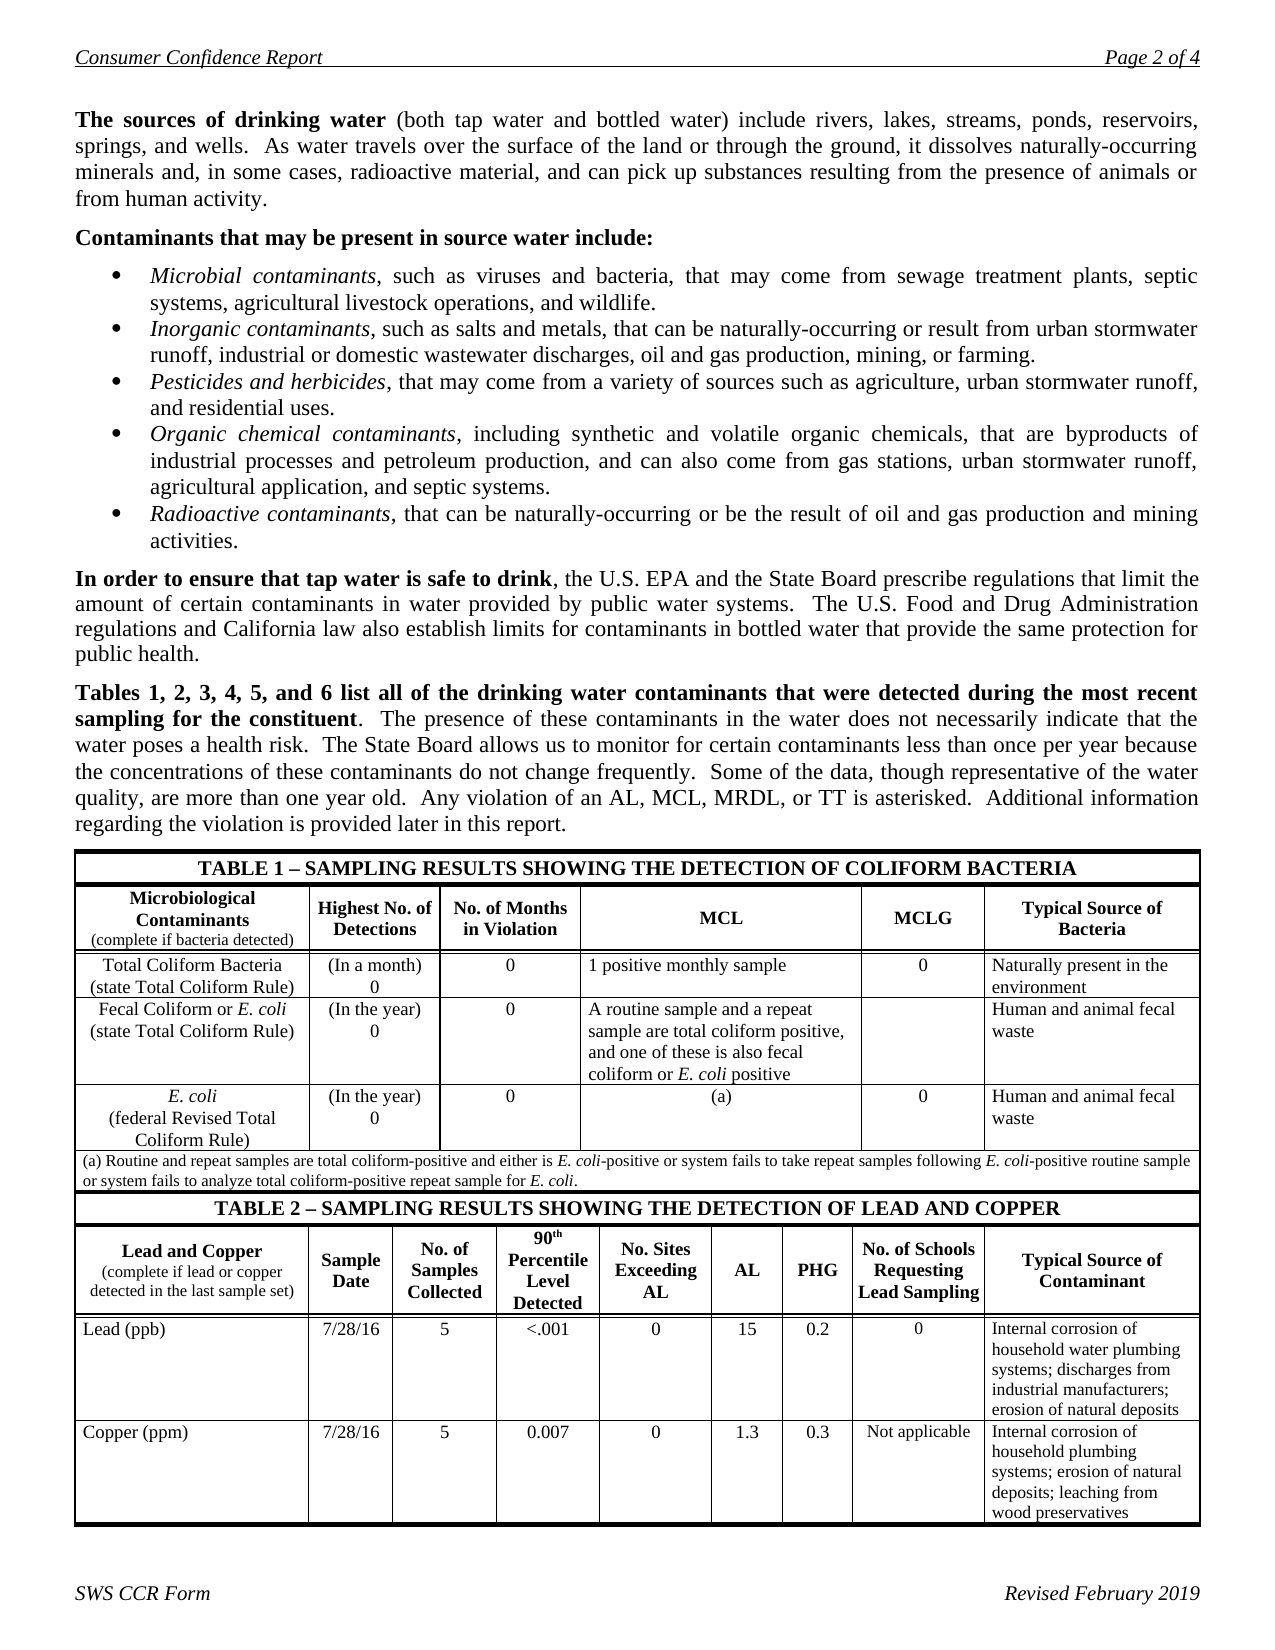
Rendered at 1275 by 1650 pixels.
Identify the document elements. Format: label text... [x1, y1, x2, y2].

table_cell Internal corrosion of household plumbing systems; erosion of natural deposits; leaching from wood preservatives [985, 1421, 1199, 1522]
list Organic chemical contaminants, including synthetic and volatile organic chemicals, that are byproducts of industrial processes and petroleum production, and can also come from gas stations, urban stormwater runoff, agricultural application, and septic systems. [112, 421, 1200, 499]
table_cell Copper (ppm) [76, 1421, 308, 1522]
table_cell Naturally present in the environment [985, 954, 1199, 997]
table_cell 90th Percentile Level Detected [497, 1227, 599, 1313]
table_cell (In the year) 0 [310, 998, 439, 1084]
list Radioactive contaminants, that can be naturally-occurring or be the result of oil and gas production and mining activities. [112, 499, 1200, 554]
table_cell 0.007 [497, 1421, 599, 1522]
table_cell Human and animal fecal waste [985, 998, 1199, 1084]
text The sources of drinking water (both tap water and bottled water) include rivers, lakes, streams, ponds, reservoirs, springs, and wells. As water travels over the surface of the land or through the ground, it dissolves naturally-occurring minerals and, in some cases, radioactive material, and can pick up substances resulting from the presence of animals or from human activity. [75, 106, 1200, 211]
table_cell [862, 998, 984, 1084]
table_cell Fecal Coliform or E. coli (state Total Coliform Rule) [76, 998, 309, 1084]
table_cell No. of Samples Collected [393, 1227, 496, 1313]
table_cell MCLG [862, 887, 984, 949]
table_cell AL [712, 1227, 782, 1313]
table_cell Microbiological Contaminants (complete if bacteria detected) [76, 887, 309, 949]
table_cell MCL [581, 887, 861, 949]
table_cell Not applicable [853, 1421, 984, 1522]
table_cell Lead and Copper (complete if lead or copper detected in the last sample set) [76, 1227, 308, 1313]
table_cell Typical Source of Contaminant [985, 1227, 1199, 1313]
text Contaminants that may be present in source water include: [75, 223, 1200, 250]
table_cell 0 [862, 954, 984, 997]
table_cell 1.3 [712, 1421, 782, 1522]
table_cell 0.3 [783, 1421, 852, 1522]
table_cell (a) [581, 1085, 861, 1150]
table_cell 0 [862, 1085, 984, 1150]
table_cell PHG [783, 1227, 852, 1313]
list Pesticides and herbicides, that may come from a variety of sources such as agriculture, urban stormwater runoff, and residential uses. [112, 368, 1200, 421]
text In order to ensure that tap water is safe to drink, the U.S. EPA and the State Board prescribe regulations that limit the amount of certain contaminants in water provided by public water systems. The U.S. Food and Drug Administration regulations and California law also establish limits for contaminants in bottled water that provide the same protection for public health. [75, 566, 1200, 666]
table_cell 1 positive monthly sample [581, 954, 861, 997]
table_cell Typical Source of Bacteria [985, 887, 1199, 949]
table_header Table 1 – SAMPLING RESULTS SHOWING the detection of coliform bacteria [76, 854, 1199, 882]
list Microbial contaminants, such as viruses and bacteria, that may come from sewage treatment plants, septic systems, agricultural livestock operations, and wildlife. [112, 262, 1200, 315]
table_cell 0 [441, 954, 580, 997]
table_cell 5 [393, 1421, 496, 1522]
table_cell No. of Months in Violation [441, 887, 580, 949]
table_cell 7/28/16 [309, 1318, 392, 1419]
text Tables 1, 2, 3, 4, 5, and 6 list all of the drinking water contaminants that were detected during the most recent sampling for the constituent. The presence of these contaminants in the water does not necessarily indicate that the water poses a health risk. The State Board allows us to monitor for certain contaminants less than once per year because the concentrations of these contaminants do not change frequently. Some of the data, though representative of the water quality, are more than one year old. Any violation of an AL, MCL, MRDL, or TT is asterisked. Additional information regarding the violation is provided later in this report. [75, 679, 1200, 837]
table_cell 0.2 [783, 1318, 852, 1419]
table_cell E. coli (federal Revised Total Coliform Rule) [76, 1085, 309, 1150]
table_cell Human and animal fecal waste [985, 1085, 1199, 1150]
table_cell Highest No. of Detections [310, 887, 439, 949]
table_cell <.001 [497, 1318, 599, 1419]
table_cell Lead (ppb) [76, 1318, 308, 1419]
table_cell Internal corrosion of household water plumbing systems; discharges from industrial manufacturers; erosion of natural deposits [985, 1318, 1199, 1419]
table_cell A routine sample and a repeat sample are total coliform positive, and one of these is also fecal coliform or E. coli positive [581, 998, 861, 1084]
table_cell (In a month) 0 [310, 954, 439, 997]
table_cell Sample Date [309, 1227, 392, 1313]
table_cell 5 [393, 1318, 496, 1419]
table_cell 7/28/16 [309, 1421, 392, 1522]
table_cell 15 [712, 1318, 782, 1419]
table_cell Table 2 – SAMPLING RESULTS SHOWING THE detection of Lead and copper [76, 1194, 1199, 1222]
table_cell (In the year) 0 [310, 1085, 439, 1150]
table_cell 0 [441, 1085, 580, 1150]
table_cell (a) Routine and repeat samples are total coliform-positive and either is E. coli-positive or system fails to take repeat samples following E. coli-positive routine sample or system fails to analyze total coliform-positive repeat sample for E. coli. [76, 1151, 1199, 1189]
table_cell 0 [600, 1421, 711, 1522]
table_cell 0 [853, 1318, 984, 1419]
table_cell No. of Schools Requesting Lead Sampling [853, 1227, 984, 1313]
list Inorganic contaminants, such as salts and metals, that can be naturally-occurring or result from urban stormwater runoff, industrial or domestic wastewater discharges, oil and gas production, mining, or farming. [112, 315, 1200, 368]
table_cell 0 [441, 998, 580, 1084]
table_cell 0 [600, 1318, 711, 1419]
table_cell Total Coliform Bacteria (state Total Coliform Rule) [76, 954, 309, 997]
table_cell No. Sites Exceeding AL [600, 1227, 711, 1313]
